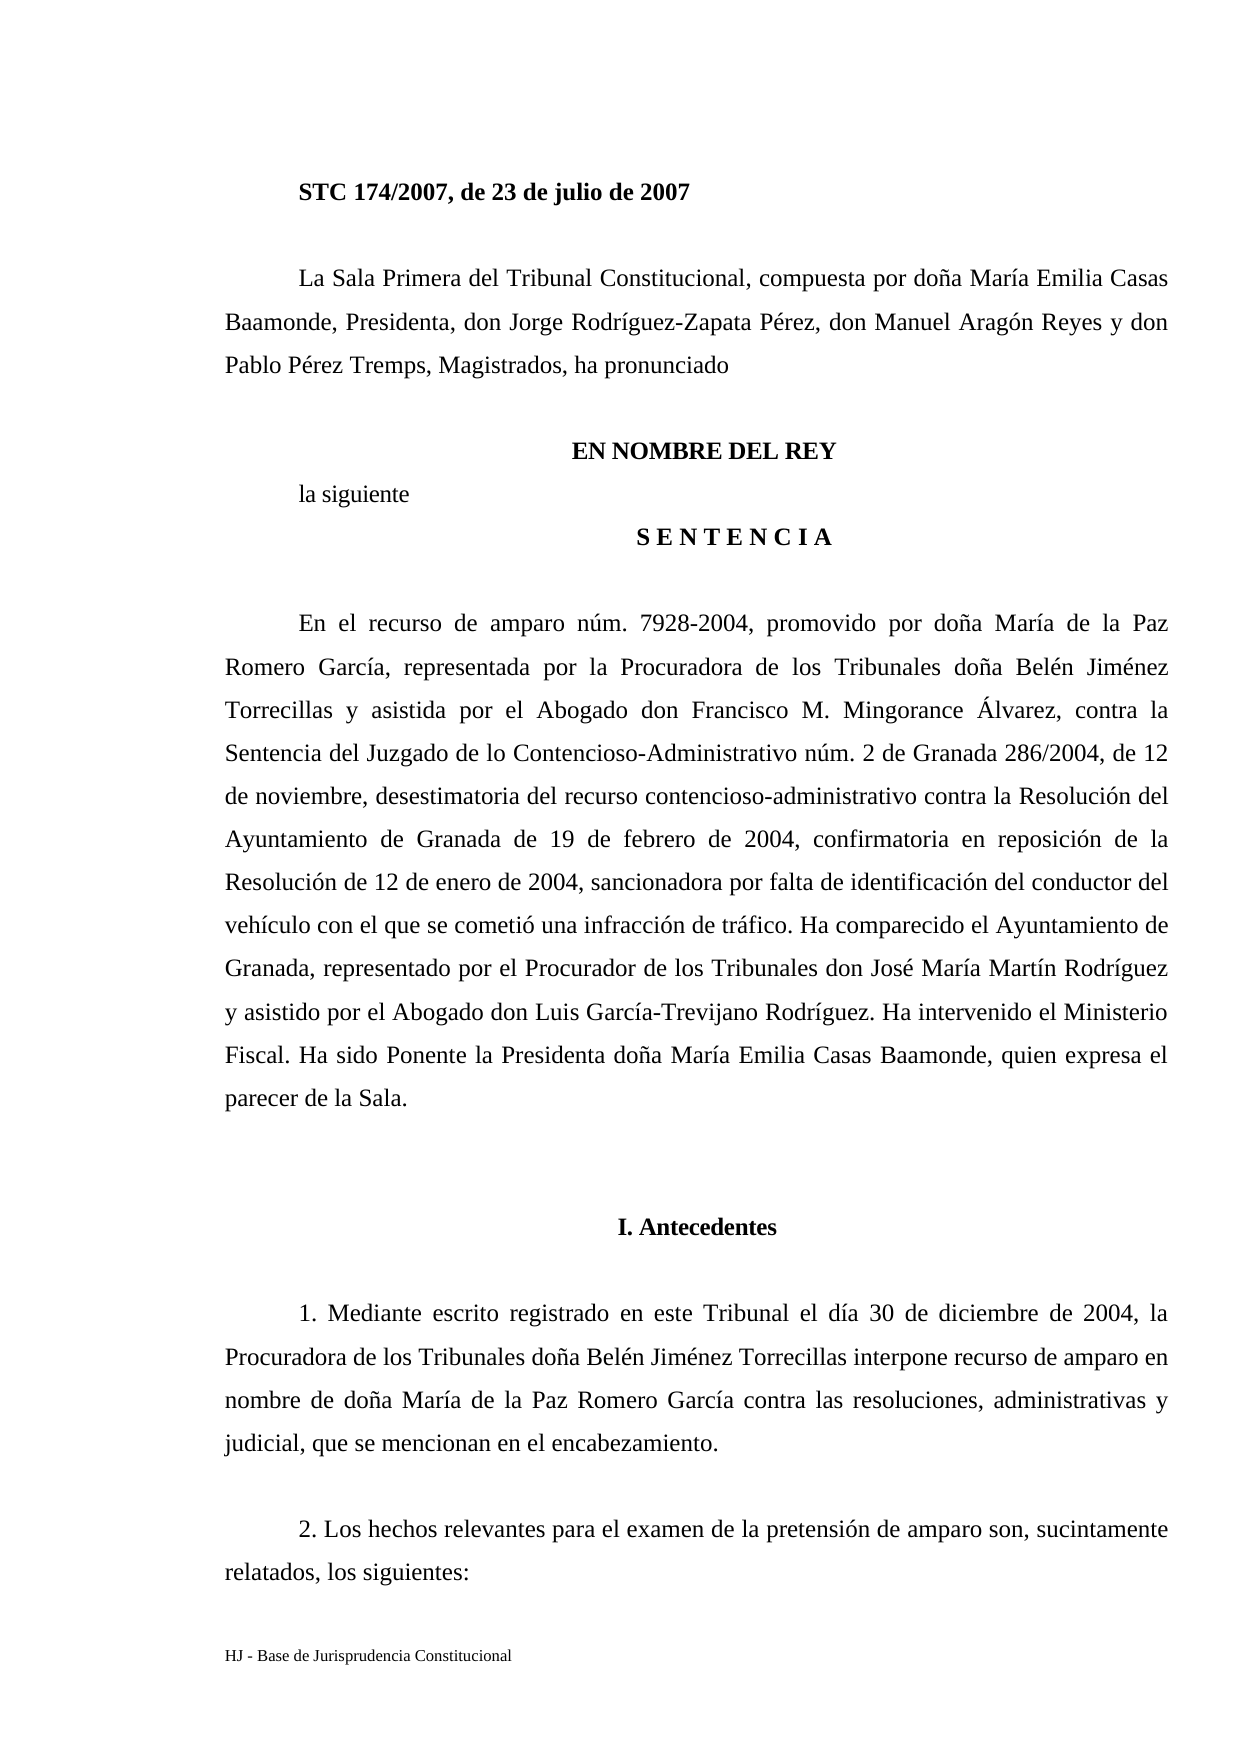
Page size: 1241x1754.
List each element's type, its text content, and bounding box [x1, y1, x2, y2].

text La Sala Primera del Tribunal Constitucional, compuesta por doña María Emilia Casas Baamonde, Presidenta, don Jorge Rodríguez-Zapata Pérez, don Manuel Aragón Reyes y don Pablo Pérez Tremps, Magistrados, ha pronunciado [224, 263, 1169, 378]
text EN NOMBRE DEL REY [224, 436, 1110, 465]
text la siguiente [224, 479, 1110, 508]
text 1. Mediante escrito registrado en este Tribunal el día 30 de diciembre de 2004, la Procuradora de los Tribunales doña Belén Jiménez Torrecillas interpone recurso de amparo en nombre de doña María de la Paz Romero García contra las resoluciones, administrativas y judicial, que se mencionan en el encabezamiento. [224, 1298, 1169, 1457]
text En el recurso de amparo núm. 7928-2004, promovido por doña María de la Paz Romero García, representada por la Procuradora de los Tribunales doña Belén Jiménez Torrecillas y asistida por el Abogado don Francisco M. Mingorance Álvarez, contra la Sentencia del Juzgado de lo Contencioso-Administrativo núm. 2 de Granada 286/2004, de 12 de noviembre, desestimatoria del recurso contencioso-administrativo contra la Resolución del Ayuntamiento de Granada de 19 de febrero de 2004, confirmatoria en reposición de la Resolución de 12 de enero de 2004, sancionadora por falta de identificación del conductor del vehículo con el que se cometió una infracción de tráfico. Ha comparecido el Ayuntamiento de Granada, representado por el Procurador de los Tribunales don José María Martín Rodríguez y asistido por el Abogado don Luis García-Trevijano Rodríguez. Ha intervenido el Ministerio Fiscal. Ha sido Ponente la Presidenta doña María Emilia Casas Baamonde, quien expresa el parecer de la Sala. [224, 608, 1169, 1112]
text STC 174/2007, de 23 de julio de 2007 [224, 177, 1169, 206]
text 2. Los hechos relevantes para el examen de la pretensión de amparo son, sucintamente relatados, los siguientes: [224, 1514, 1169, 1586]
text S E N T E N C I A [224, 522, 1169, 551]
text I. Antecedentes [224, 1212, 1169, 1241]
